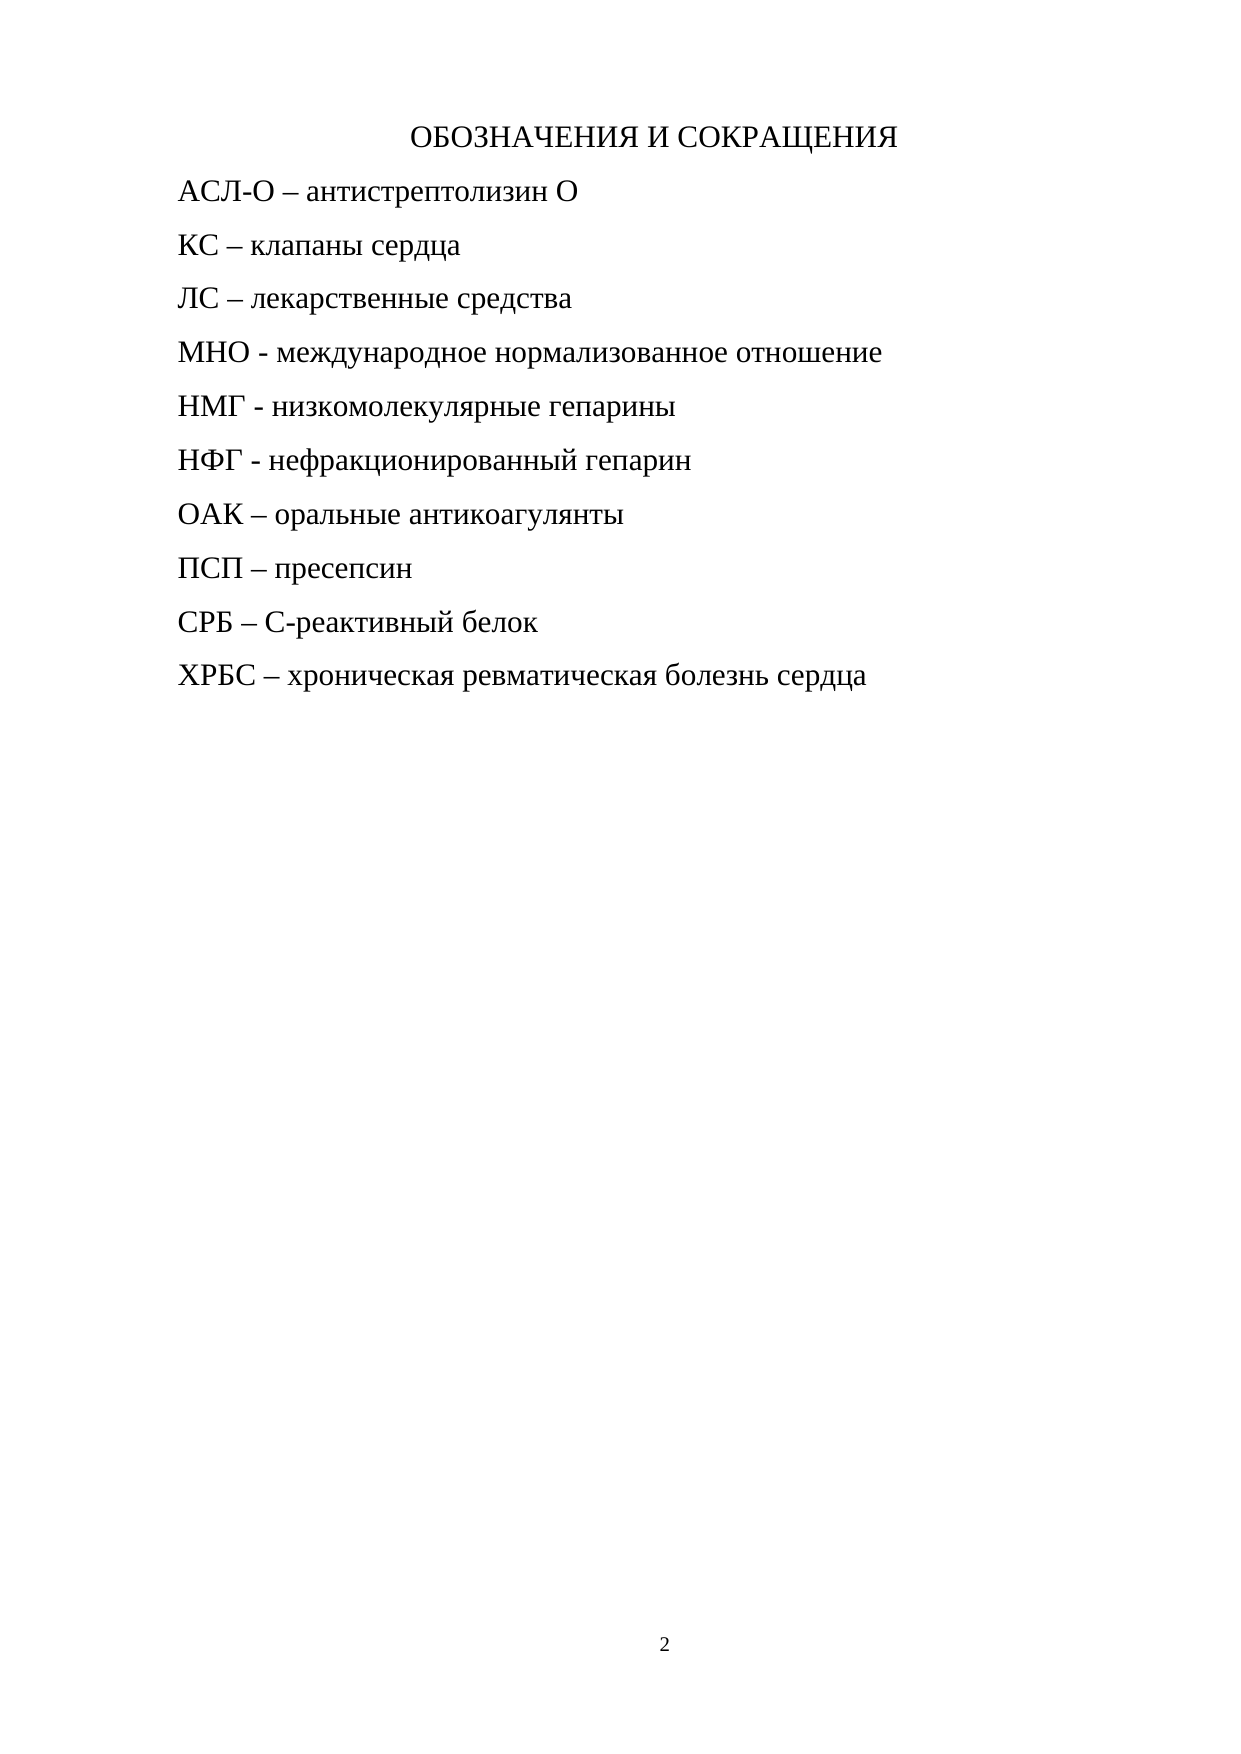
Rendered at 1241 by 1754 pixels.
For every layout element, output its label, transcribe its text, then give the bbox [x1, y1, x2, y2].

text АСЛ-О – антистрептолизин О [177, 172, 1152, 208]
text ОАК – оральные антикоагулянты [177, 495, 1152, 531]
text СРБ – С-реактивный белок [177, 603, 1152, 639]
text ПСП – пресепсин [177, 549, 1152, 585]
text ЛС – лекарственные средства [177, 280, 1152, 316]
text НМГ - низкомолекулярные гепарины [177, 387, 1152, 423]
text МНО - международное нормализованное отношение [177, 333, 1152, 369]
text ОБОЗНАЧЕНИЯ И СОКРАЩЕНИЯ [177, 118, 1131, 154]
text КС – клапаны сердца [177, 226, 1152, 262]
text ХРБС – хроническая ревматическая болезнь сердца [177, 657, 1152, 693]
text НФГ - нефракционированный гепарин [177, 441, 1152, 477]
